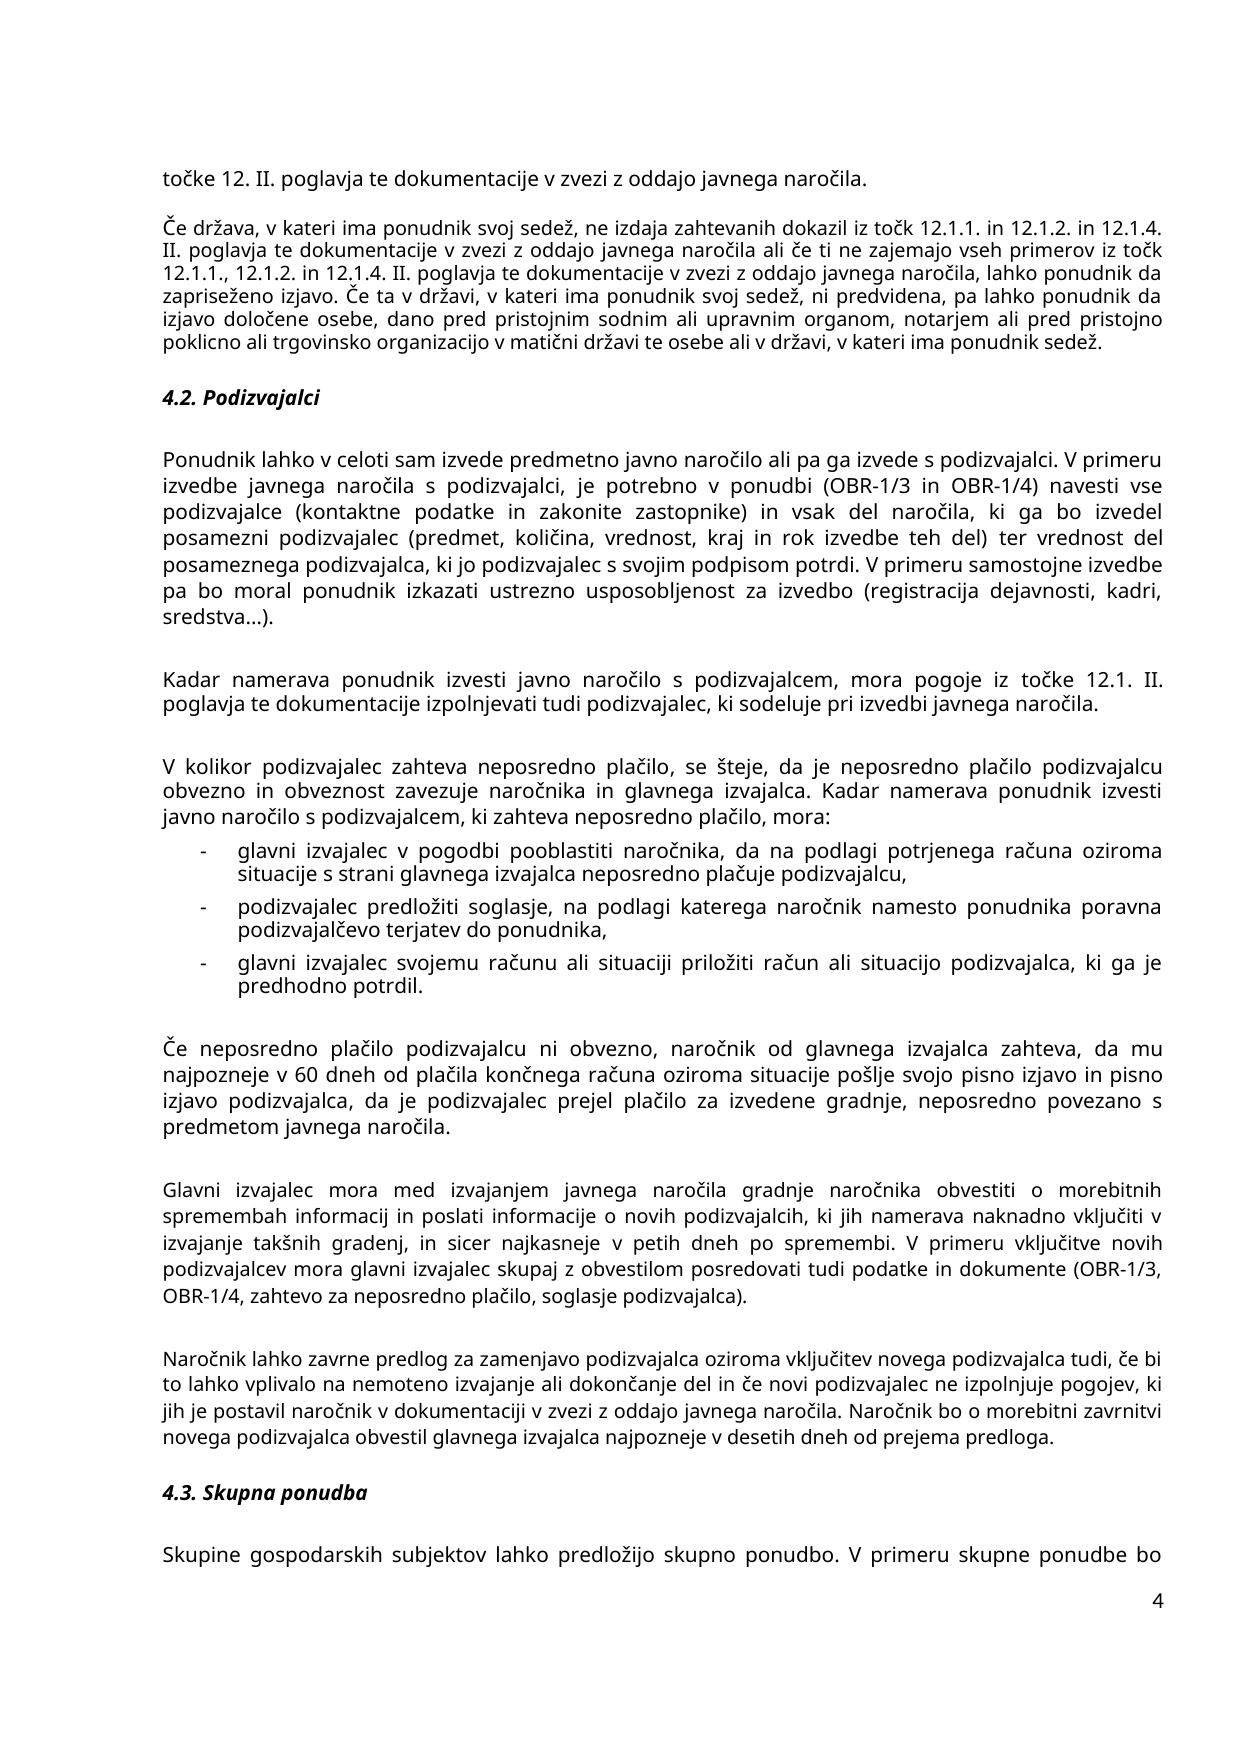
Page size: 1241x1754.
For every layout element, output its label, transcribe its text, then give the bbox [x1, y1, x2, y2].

list glavni izvajalec svojemu računu ali situaciji priložiti račun ali situacijo podizvajalca, ki ga je predhodno potrdil. [200, 952, 1164, 1000]
list podizvajalec predložiti soglasje, na podlagi katerega naročnik namesto ponudnika poravna podizvajalčevo terjatev do ponudnika, [200, 896, 1164, 943]
text Ponudnik lahko v celoti sam izvede predmetno javno naročilo ali pa ga izvede s podizvajalci. V primeru izvedbe javnega naročila s podizvajalci, je potrebno v ponudbi (OBR-1/3 in OBR-1/4) navesti vse podizvajalce (kontaktne podatke in zakonite zastopnike) in vsak del naročila, ki ga bo izvedel posamezni podizvajalec (predmet, količina, vrednost, kraj in rok izvedbe teh del) ter vrednost del posameznega podizvajalca, ki jo podizvajalec s svojim podpisom potrdi. V primeru samostojne izvedbe pa bo moral ponudnik izkazati ustrezno usposobljenost za izvedbo (registracija dejavnosti, kadri, sredstva…). [162, 447, 1164, 631]
list glavni izvajalec v pogodbi pooblastiti naročnika, da na podlagi potrjenega računa oziroma situacije s strani glavnega izvajalca neposredno plačuje podizvajalcu, [200, 839, 1164, 887]
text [162, 167, 1164, 192]
text Naročnik lahko zavrne predlog za zamenjavo podizvajalca oziroma vključitev novega podizvajalca tudi, če bi to lahko vplivalo na nemoteno izvajanje ali dokončanje del in če novi podizvajalec ne izpolnjuje pogojev, ki jih je postavil naročnik v dokumentaciji v zvezi z oddajo javnega naročila. Naročnik bo o morebitni zavrnitvi novega podizvajalca obvestil glavnega izvajalca najpozneje v desetih dneh od prejema predloga. [162, 1345, 1164, 1450]
text Če država, v kateri ima ponudnik svoj sedež, ne izdaja zahtevanih dokazil iz točk 12.1.1. in 12.1.2. in 12.1.4. II. poglavja te dokumentacije v zvezi z oddajo javnega naročila ali če ti ne zajemajo vseh primerov iz točk 12.1.1., 12.1.2. in 12.1.4. II. poglavja te dokumentacije v zvezi z oddajo javnega naročila, lahko ponudnik da zapriseženo izjavo. Če ta v državi, v kateri ima ponudnik svoj sedež, ni predvidena, pa lahko ponudnik da izjavo določene osebe, dano pred pristojnim sodnim ali upravnim organom, notarjem ali pred pristojno poklicno ali trgovinsko organizacijo v matični državi te osebe ali v državi, v kateri ima ponudnik sedež. [162, 216, 1164, 355]
text Kadar namerava ponudnik izvesti javno naročilo s podizvajalcem, mora pogoje iz točke 12.1. II. poglavja te dokumentacije izpolnjevati tudi podizvajalec, ki sodeluje pri izvedbi javnega naročila. [162, 667, 1164, 718]
text V kolikor podizvajalec zahteva neposredno plačilo, se šteje, da je neposredno plačilo podizvajalcu obvezno in obveznost zavezuje naročnika in glavnega izvajalca. Kadar namerava ponudnik izvesti javno naročilo s podizvajalcem, ki zahteva neposredno plačilo, mora: [162, 754, 1164, 831]
text Glavni izvajalec mora med izvajanjem javnega naročila gradnje naročnika obvestiti o morebitnih spremembah informacij in poslati informacije o novih podizvajalcih, ki jih namerava naknadno vključiti v izvajanje takšnih gradenj, in sicer najkasneje v petih dneh po spremembi. V primeru vključitve novih podizvajalcev mora glavni izvajalec skupaj z obvestilom posredovati tudi podatke in dokumente (OBR-1/3, OBR-1/4, zahtevo za neposredno plačilo, soglasje podizvajalca). [162, 1177, 1164, 1309]
text 4.2. Podizvajalci [162, 383, 1164, 411]
text 4.3. Skupna ponudba [162, 1478, 1164, 1506]
text Če neposredno plačilo podizvajalcu ni obvezno, naročnik od glavnega izvajalca zahteva, da mu najpozneje v 60 dneh od plačila končnega računa oziroma situacije pošlje svojo pisno izjavo in pisno izjavo podizvajalca, da je podizvajalec prejel plačilo za izvedene gradnje, neposredno povezano s predmetom javnega naročila. [162, 1036, 1164, 1141]
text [162, 1542, 1164, 1568]
